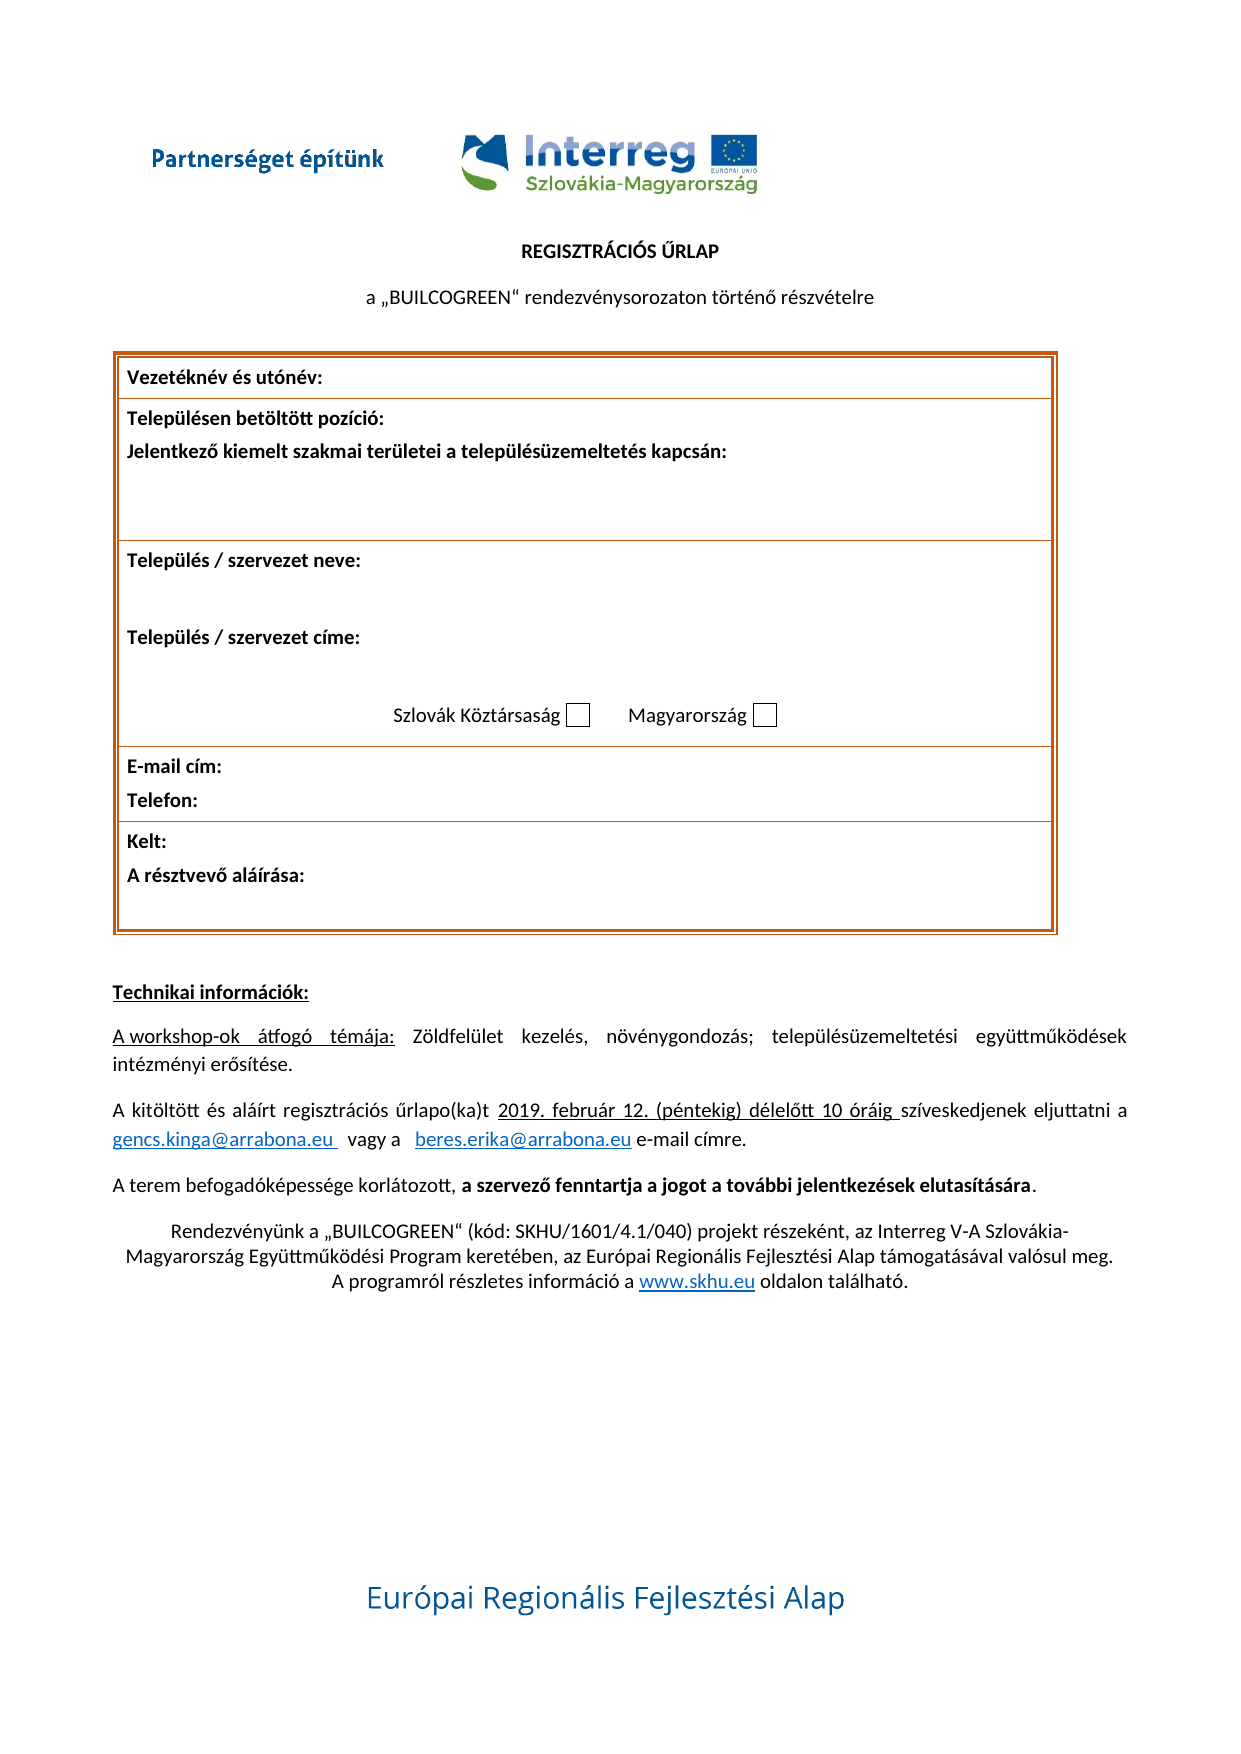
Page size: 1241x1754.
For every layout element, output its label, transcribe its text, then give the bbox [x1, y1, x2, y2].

text A programról részletes információ a www.skhu.eu oldalon található. [112, 1269, 1128, 1294]
picture [112, 128, 424, 194]
table_cell Kelt: A résztvevő aláírása: [119, 822, 1051, 929]
table_cell Település / szervezet neve: Település / szervezet címe: [119, 541, 1051, 702]
text a „BUILCOGREEN“ rendezvénysorozaton történő részvételre [112, 284, 1128, 309]
text A kitöltött és aláírt regisztrációs űrlapo(ka)t 2019. február 12. (péntekig) délelőtt 10 óráig szíveskedjenek eljuttatni a gencs.kinga@arrabona.eu vagy a beres.erika@arrabona.eu e-mail címre. [112, 1097, 1128, 1152]
text Rendezvényünk a „BUILCOGREEN“ (kód: SKHU/1601/4.1/040) projekt részeként, az Interreg V-A Szlovákia-Magyarország Együttműködési Program keretében, az Európai Regionális Fejlesztési Alap támogatásával valósul meg. [112, 1218, 1128, 1269]
table_header Vezetéknév és utónév: [119, 358, 1051, 398]
text A terem befogadóképessége korlátozott, a szervező fenntartja a jogot a további jelentkezések elutasítására. [112, 1172, 1128, 1197]
text REGISZTRÁCIÓS ŰRLAP [112, 238, 1128, 263]
picture [205, 1559, 1008, 1641]
text A workshop-ok átfogó témája: Zöldfelület kezelés, növénygondozás; településüzemeltetési együttműködések intézményi erősítése. [112, 1023, 1128, 1076]
table_cell Településen betöltött pozíció: Jelentkező kiemelt szakmai területei a településüzemeltetés kapcsán: [119, 399, 1051, 539]
text Technikai információk: [112, 979, 1128, 1005]
table_cell E-mail cím: Telefon: [119, 747, 1051, 821]
table_cell Szlovák Köztársaság Magyarország [119, 702, 1051, 746]
picture [461, 112, 779, 194]
